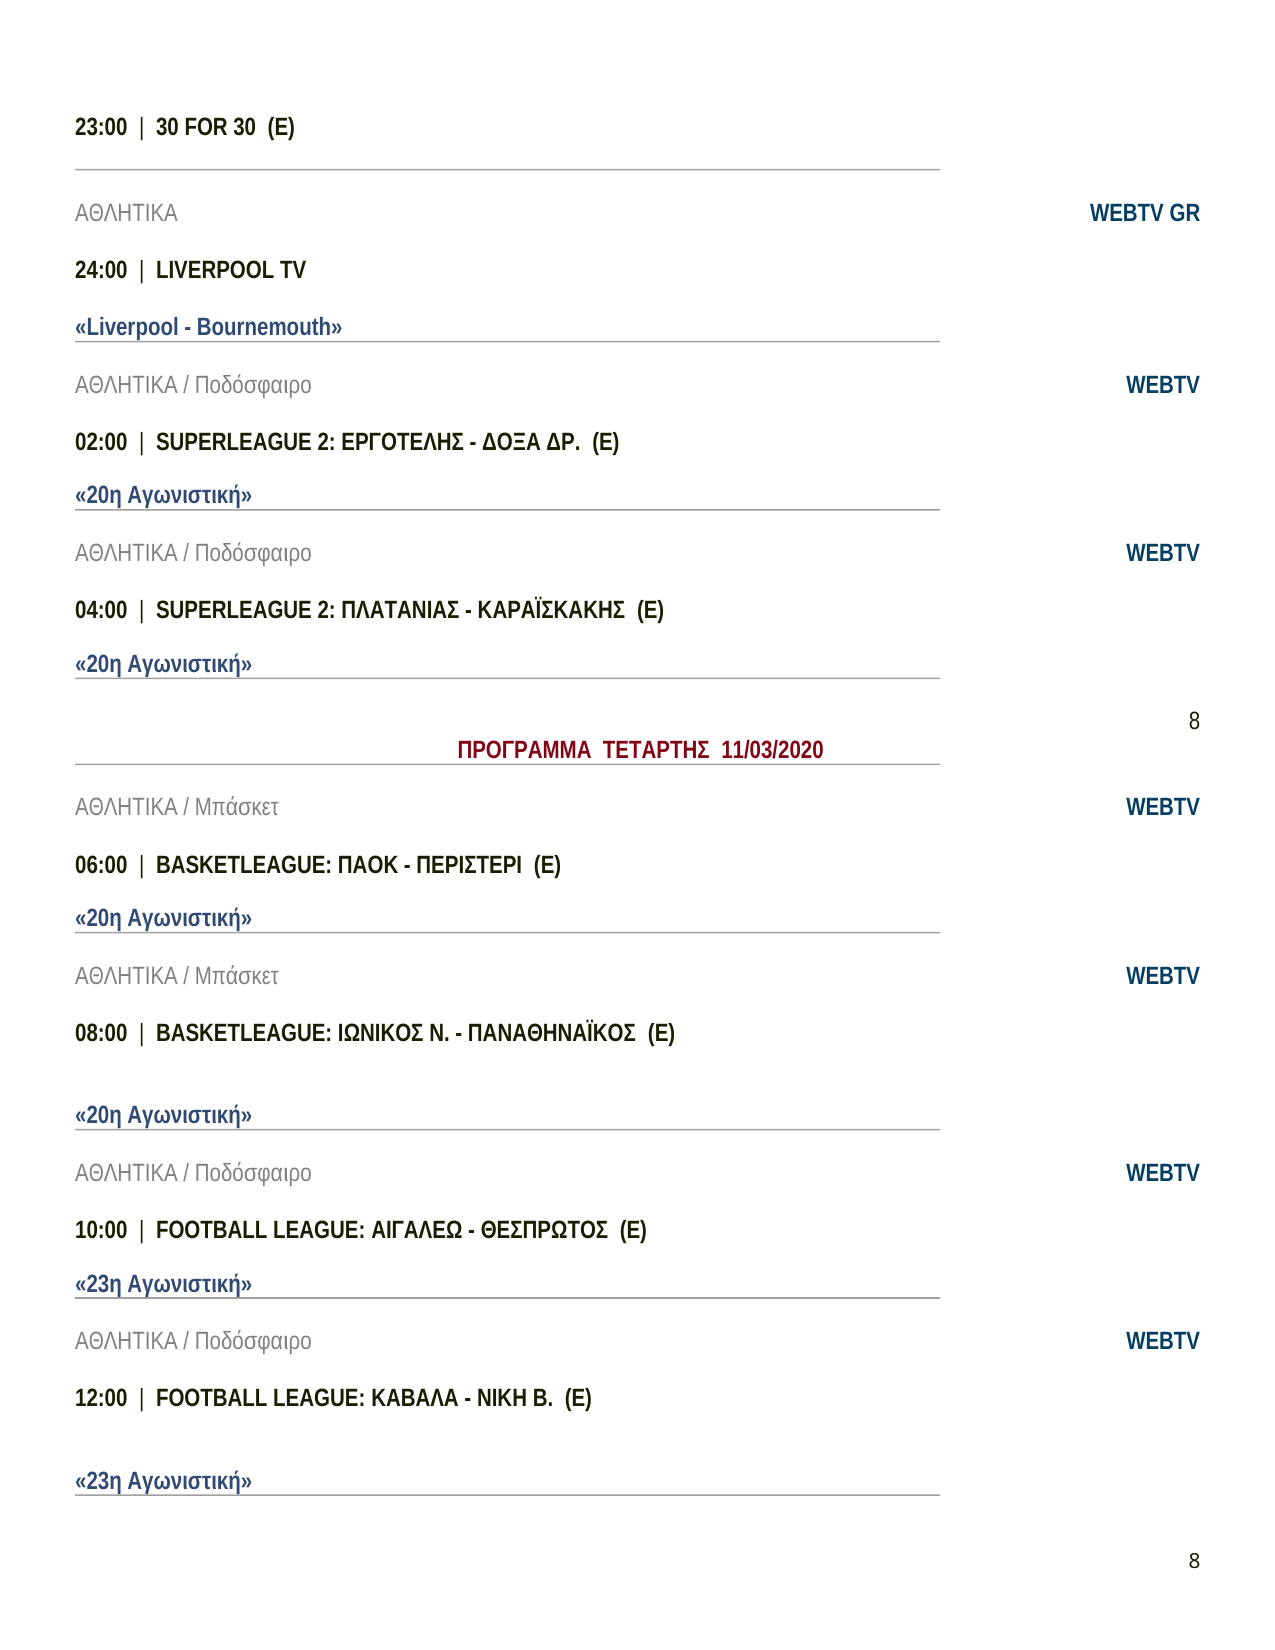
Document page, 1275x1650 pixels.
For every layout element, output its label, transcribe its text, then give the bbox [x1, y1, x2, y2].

text 24:00 | LIVERPOOL TV «Liverpool - Bournemouth» [75, 226, 1200, 341]
text «20η Αγωνιστική» [75, 903, 1200, 932]
text «20η Αγωνιστική» [75, 649, 1200, 677]
text 02:00 | SUPERLEAGUE 2: ΕΡΓΟΤΕΛΗΣ - ΔΟΞΑ ΔΡ. (E) [75, 398, 1200, 456]
text 08:00 | BASKETLEAGUE: ΙΩΝΙΚΟΣ Ν. - ΠΑΝΑΘΗΝΑΪΚΟΣ (E) [75, 989, 1200, 1047]
table_header ΑΘΛΗΤΙΚΑ / Ποδόσφαιρο [75, 538, 637, 567]
table_header WEBTV [638, 792, 1200, 821]
table_header ΑΘΛΗΤΙΚΑ / Μπάσκετ [75, 961, 637, 989]
table_header WEBTV [638, 370, 1200, 398]
table_header WEBTV GR [638, 198, 1200, 226]
text «20η Αγωνιστική» [75, 481, 1200, 509]
text ΠΡΟΓΡΑΜΜΑ ΤΕΤΑΡΤΗΣ 11/03/2020 [75, 735, 1200, 763]
table_header WEBTV [638, 961, 1200, 989]
table_header ΑΘΛΗΤΙΚΑ / Μπάσκετ [75, 792, 637, 821]
table_header ΑΘΛΗΤΙΚΑ / Ποδόσφαιρο [75, 370, 637, 398]
text «20η Αγωνιστική» [75, 1072, 1200, 1129]
text 23:00 | 30 FOR 30 (E) [75, 75, 1200, 169]
table_header WEBTV [638, 1158, 1200, 1186]
table_header WEBTV [638, 538, 1200, 567]
table_header ΑΘΛΗΤΙΚΑ [75, 198, 637, 226]
table_header WEBTV [638, 1326, 1200, 1354]
text 10:00 | FOOTBALL LEAGUE: ΑΙΓΑΛΕΩ - ΘΕΣΠΡΩΤΟΣ (E) [75, 1186, 1200, 1243]
text 04:00 | SUPERLEAGUE 2: ΠΛΑΤΑΝΙΑΣ - ΚΑΡΑΪΣΚΑΚΗΣ (E) [75, 567, 1200, 624]
table_header ΑΘΛΗΤΙΚΑ / Ποδόσφαιρο [75, 1326, 637, 1354]
text 06:00 | BASKETLEAGUE: ΠΑΟΚ - ΠΕΡΙΣΤΕΡΙ (E) [75, 821, 1200, 878]
text 12:00 | FOOTBALL LEAGUE: ΚΑΒΑΛΑ - ΝΙΚΗ Β. (E) [75, 1354, 1200, 1441]
text «23η Αγωνιστική» [75, 1268, 1200, 1297]
table_header ΑΘΛΗΤΙΚΑ / Ποδόσφαιρο [75, 1158, 637, 1186]
text «23η Αγωνιστική» [75, 1466, 1200, 1494]
